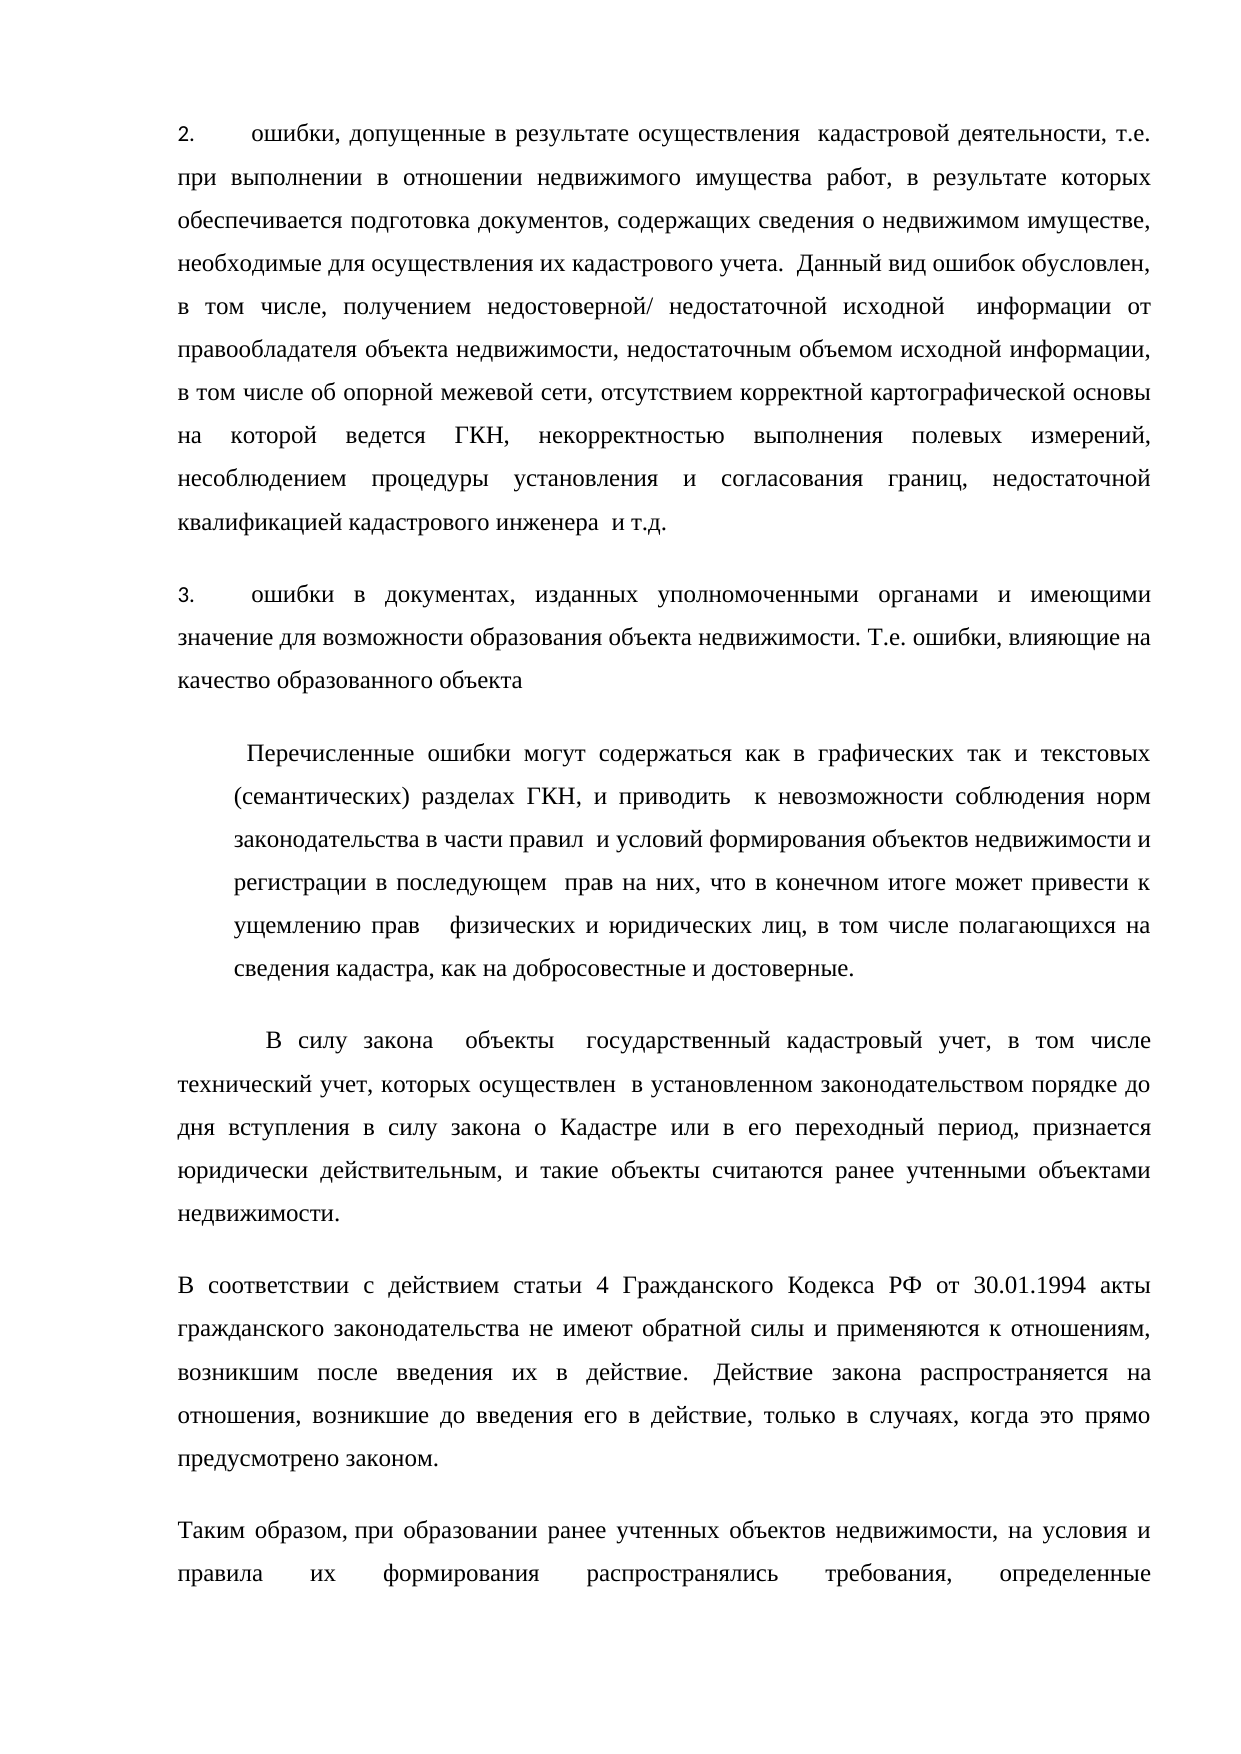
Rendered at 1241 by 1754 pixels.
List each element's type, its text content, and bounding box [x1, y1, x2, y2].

text В силу закона объекты государственный кадастровый учет, в том числе технический учет, которых осуществлен в установленном законодательством порядке до дня вступления в силу закона о Кадастре или в его переходный период, признается юридически действительным, и такие объекты считаются ранее учтенными объектами недвижимости. [177, 1026, 1152, 1227]
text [177, 1515, 1152, 1587]
text В соответствии с действием статьи 4 Гражданского Кодекса РФ от 30.01.1994 акты гражданского законодательства не имеют обратной силы и применяются к отношениям, возникшим после введения их в действие. Действие закона распространяется на отношения, возникшие до введения его в действие, только в случаях, когда это прямо предусмотрено законом. [177, 1270, 1152, 1472]
list ошибки в документах, изданных уполномоченными органами и имеющими значение для возможности образования объекта недвижимости. Т.е. ошибки, влияющие на качество образованного объекта [177, 579, 1152, 694]
text Перечисленные ошибки могут содержаться как в графических так и текстовых (семантических) разделах ГКН, и приводить к невозможности соблюдения норм законодательства в части правил и условий формирования объектов недвижимости и регистрации в последующем прав на них, что в конечном итоге может привести к ущемлению прав физических и юридических лиц, в том числе полагающихся на сведения кадастра, как на добросовестные и достоверные. [233, 738, 1152, 982]
list ошибки, допущенные в результате осуществления кадастровой деятельности, т.е. при выполнении в отношении недвижимого имущества работ, в результате которых обеспечивается подготовка документов, содержащих сведения о недвижимом имуществе, необходимые для осуществления их кадастрового учета. Данный вид ошибок обусловлен, в том числе, получением недостоверной/ недостаточной исходной информации от правообладателя объекта недвижимости, недостаточным объемом исходной информации, в том числе об опорной межевой сети, отсутствием корректной картографической основы на которой ведется ГКН, некорректностью выполнения полевых измерений, несоблюдением процедуры установления и согласования границ, недостаточной квалификацией кадастрового инженера и т.д. [177, 118, 1152, 535]
